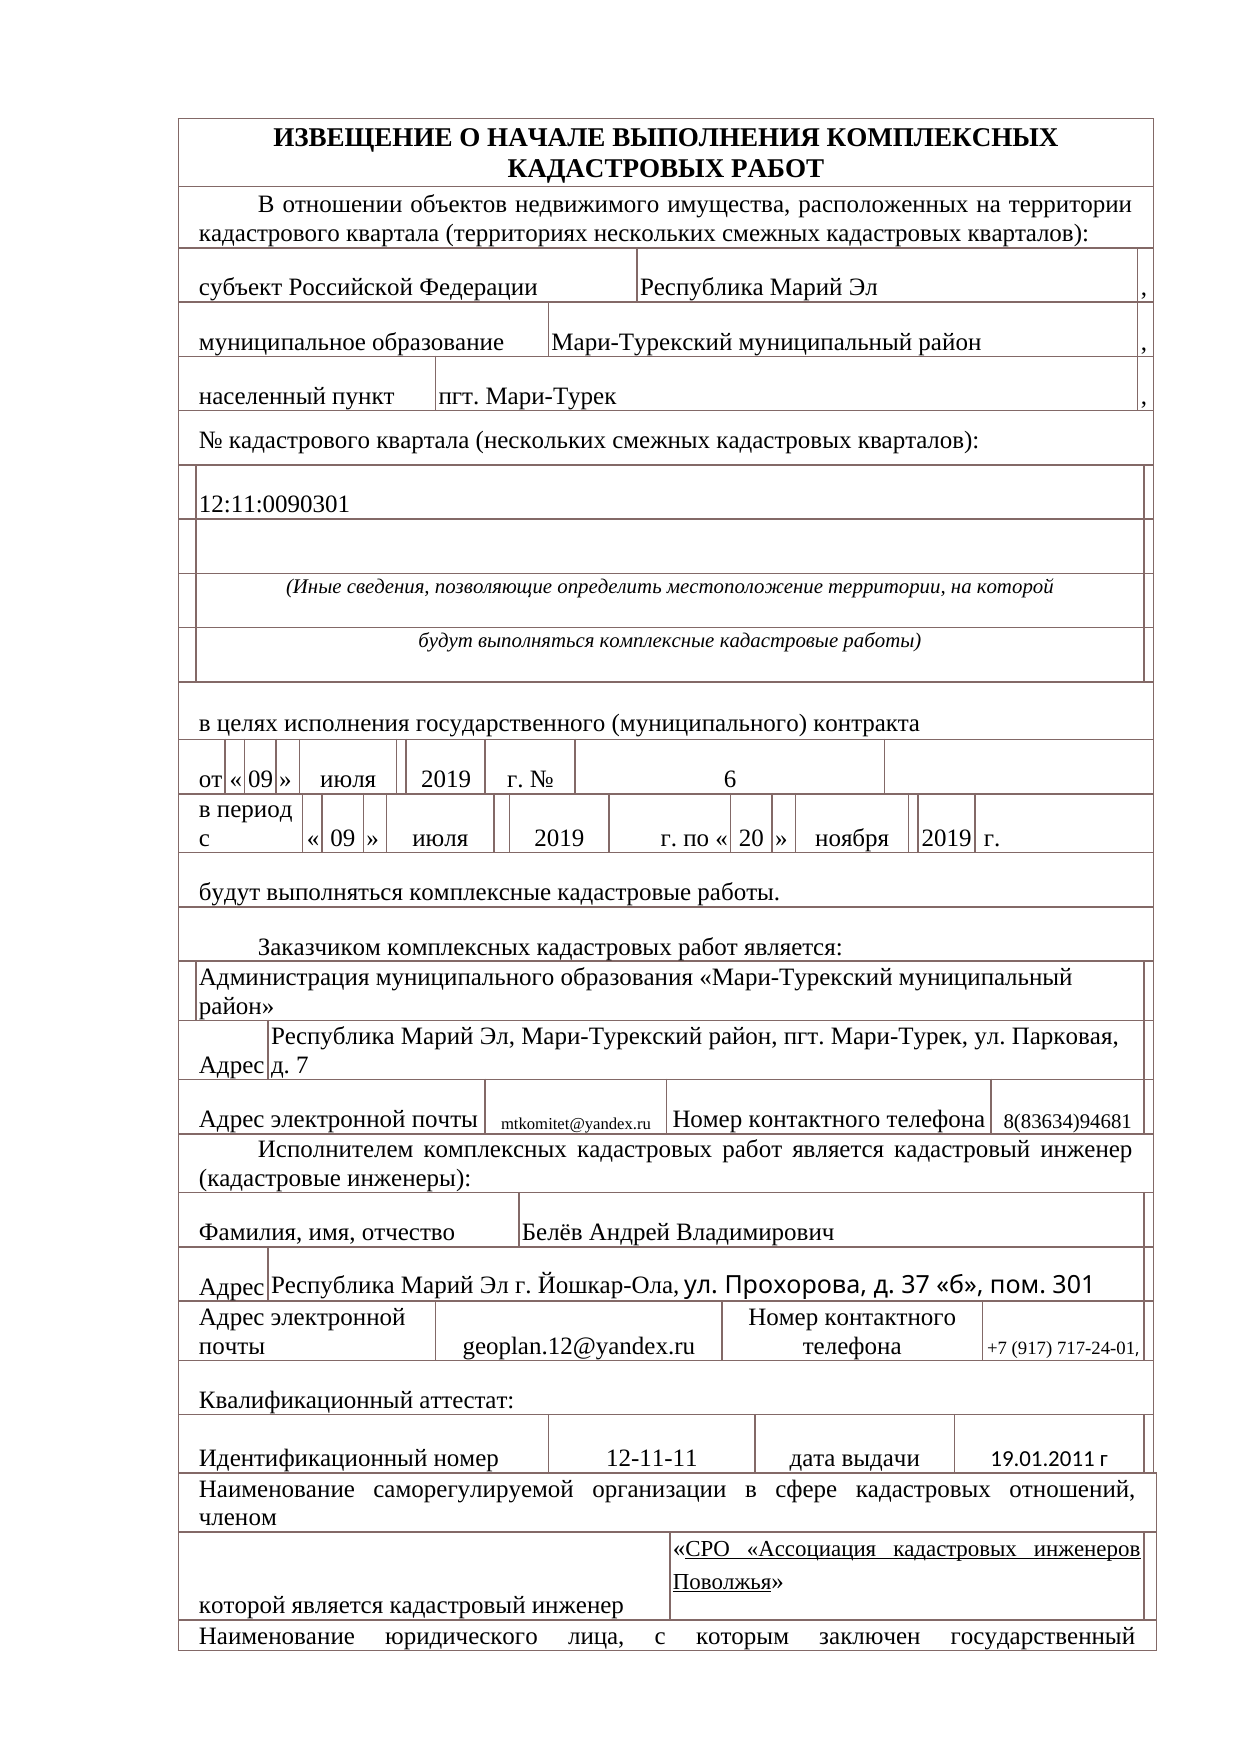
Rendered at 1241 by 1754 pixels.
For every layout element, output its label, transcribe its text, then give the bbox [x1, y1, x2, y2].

table_cell [397, 740, 405, 793]
table_cell Номер контактного телефона [667, 1080, 990, 1133]
table_cell » [364, 795, 386, 852]
table_cell [909, 795, 917, 852]
table_cell [179, 628, 195, 681]
table_cell Республика Марий Эл, Мари-Турекский район, пгт. Мари-Турек, ул. Парковая, д. 7 [269, 1021, 1143, 1078]
table_cell [1145, 1080, 1153, 1133]
table_cell Фамилия, имя, отчество [179, 1193, 518, 1246]
table_cell Республика Марий Эл [638, 249, 1137, 301]
table_cell г. по « [610, 795, 730, 852]
table_cell Адрес [179, 1248, 267, 1300]
table_cell , [1138, 357, 1153, 410]
table_cell « [226, 740, 244, 793]
table_cell [179, 574, 195, 627]
table_cell [1145, 962, 1153, 1019]
table_cell » [277, 740, 299, 793]
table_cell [179, 1621, 1156, 1649]
table_cell [179, 520, 195, 573]
table_cell [1145, 574, 1153, 627]
table_cell Адрес [179, 1021, 267, 1078]
table_cell В отношении объектов недвижимого имущества, расположенных на территории кадастрового квартала (территориях нескольких смежных кадастровых кварталов): [179, 187, 1153, 247]
table_cell в целях исполнения государственного (муниципального) контракта [179, 683, 1153, 738]
table_cell 2019 [510, 795, 608, 852]
table_cell муниципальное образование [179, 303, 548, 356]
table_cell [1145, 1533, 1156, 1619]
table_cell от [179, 740, 224, 793]
table_cell Квалификационный аттестат: [179, 1361, 1153, 1414]
table_cell «СРО «Ассоциация кадастровых инженеров Поволжья» [671, 1533, 1143, 1619]
table_cell [179, 962, 195, 1019]
table_cell Наименование саморегулируемой организации в сфере кадастровых отношений, членом [179, 1474, 1156, 1531]
table_cell [1145, 1415, 1153, 1472]
table_cell 12:11:0090301 [197, 466, 1143, 518]
table_cell (Иные сведения, позволяющие определить местоположение территории, на которой [197, 574, 1143, 627]
table_cell » [773, 795, 795, 852]
table_cell июля [387, 795, 493, 852]
table_cell которой является кадастровый инженер [179, 1533, 669, 1619]
table_cell [179, 466, 195, 518]
table_cell июля [300, 740, 396, 793]
table_cell будут выполняться комплексные кадастровые работы. [179, 853, 1153, 906]
table_cell 8(83634)94681 [992, 1080, 1143, 1133]
table_cell [1145, 1248, 1153, 1300]
table_cell Исполнителем комплексных кадастровых работ является кадастровый инженер (кадастровые инженеры): [179, 1135, 1153, 1192]
table_cell [1145, 1302, 1153, 1359]
table_cell 2019 [407, 740, 484, 793]
table_cell [1145, 520, 1153, 573]
table_cell Адрес электронной почты [179, 1080, 484, 1133]
table_cell [1145, 628, 1153, 681]
table_cell [1145, 1021, 1153, 1078]
table_cell 20 [731, 795, 771, 852]
table_cell 19.01.2011 г [955, 1415, 1143, 1472]
table_cell « [303, 795, 321, 852]
table_cell Номер контактного телефона [723, 1302, 982, 1359]
table_cell 12-11-11 [549, 1415, 754, 1472]
table_cell geoplan.12@yandex.ru [436, 1302, 721, 1359]
table_cell Заказчиком комплексных кадастровых работ является: [179, 908, 1153, 960]
table_cell населенный пункт [179, 357, 435, 410]
table_cell будут выполняться комплексные кадастровые работы) [197, 628, 1143, 681]
table_cell , [1138, 249, 1153, 301]
table_cell +7 (917) 717-24-01, [983, 1302, 1143, 1359]
table_cell № кадастрового квартала (нескольких смежных кадастровых кварталов): [179, 411, 1153, 464]
table_cell ноября [796, 795, 908, 852]
table_cell пгт. Мари-Турек [436, 357, 1137, 410]
table_header ИЗВЕЩЕНИЕ О НАЧАЛЕ ВЫПОЛНЕНИЯ КОМПЛЕКСНЫХ КАДАСТРОВЫХ РАБОТ [179, 119, 1153, 186]
table_cell [1145, 1193, 1153, 1246]
table_cell дата выдачи [756, 1415, 954, 1472]
table_cell 6 [576, 740, 884, 793]
table_cell 2019 [919, 795, 974, 852]
table_cell mtkomitet@yandex.ru [486, 1080, 666, 1133]
table_cell Белёв Андрей Владимирович [520, 1193, 1143, 1246]
table_cell Мари-Турекский муниципальный район [549, 303, 1137, 356]
table_cell [197, 520, 1143, 573]
table_cell г. № [486, 740, 574, 793]
table_cell Республика Марий Эл г. Йошкар-Ола, ул. Прохорова, д. 37 «б», пом. 301 [269, 1248, 1143, 1300]
table_cell 09 [323, 795, 363, 852]
table_cell субъект Российской Федерации [179, 249, 636, 301]
table_cell , [1138, 303, 1153, 356]
table_cell Адрес электронной почты [179, 1302, 435, 1359]
table_cell Администрация муниципального образования «Мари-Турекский муниципальный район» [197, 962, 1143, 1019]
table_cell [1145, 466, 1153, 518]
table_cell г. [976, 795, 1153, 852]
table_cell в период с [179, 795, 302, 852]
table_cell Идентификационный номер [179, 1415, 548, 1472]
table_cell [885, 740, 1153, 793]
table_cell [495, 795, 509, 852]
table_cell 09 [245, 740, 275, 793]
